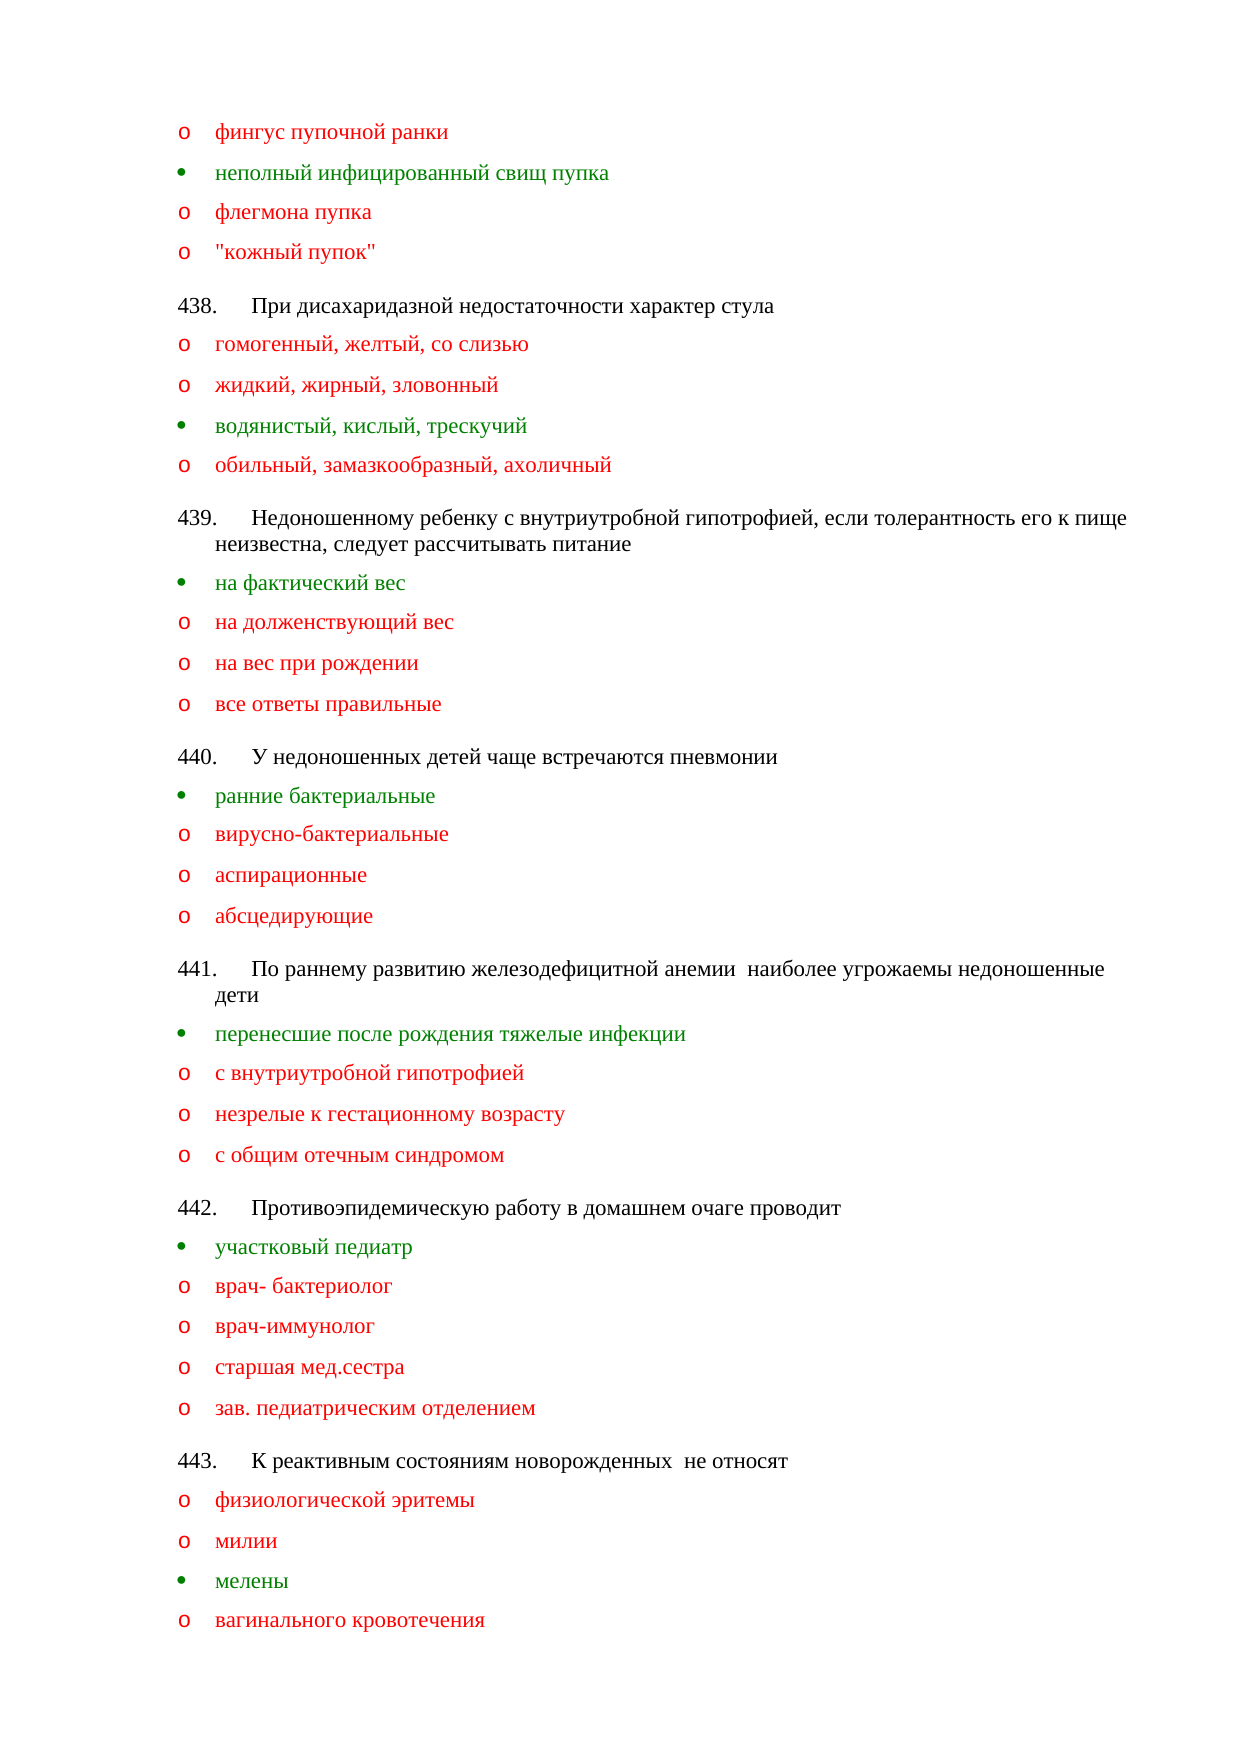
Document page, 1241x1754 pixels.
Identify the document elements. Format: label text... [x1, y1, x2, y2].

list фингус пупочной ранки [177, 118, 1152, 146]
list на вес при рождении [177, 649, 1152, 677]
list участковый педиатр [177, 1233, 1152, 1259]
list абсцедирующие [177, 902, 1152, 930]
list гомогенный, желтый, со слизью [177, 331, 1152, 359]
list врач-иммунолог [177, 1312, 1152, 1341]
list незрелые к гестационному возрасту [177, 1100, 1152, 1128]
list водянистый, кислый, трескучий [177, 412, 1152, 438]
list старшая мед.сестра [177, 1353, 1152, 1381]
list милии [177, 1527, 1152, 1555]
list неполный инфицированный свищ пупка [177, 159, 1152, 185]
list Противоэпидемическую работу в домашнем очаге проводит [177, 1194, 1152, 1220]
list физиологической эритемы [177, 1486, 1152, 1514]
list К реактивным состояниям новорожденных не относят [177, 1447, 1152, 1473]
list с общим отечным синдромом [177, 1141, 1152, 1169]
list зав. педиатрическим отделением [177, 1394, 1152, 1422]
list вирусно-бактериальные [177, 821, 1152, 849]
list врач- бактериолог [177, 1272, 1152, 1300]
list По раннему развитию железодефицитной анемии наиболее угрожаемы недоношенные дети [177, 955, 1152, 1008]
list ранние бактериальные [177, 782, 1152, 808]
list "кожный пупок" [177, 238, 1152, 267]
list мелены [177, 1567, 1152, 1594]
list на фактический вес [177, 569, 1152, 596]
list Недоношенному ребенку с внутриутробной гипотрофией, если толерантность его к пище неизвестна, следует рассчитывать питание [177, 504, 1152, 557]
list У недоношенных детей чаще встречаются пневмонии [177, 743, 1152, 769]
list аспирационные [177, 861, 1152, 889]
list вагинального кровотечения [177, 1606, 1152, 1634]
list жидкий, жирный, зловонный [177, 371, 1152, 399]
list перенесшие после рождения тяжелые инфекции [177, 1020, 1152, 1047]
list обильный, замазкообразный, ахоличный [177, 451, 1152, 479]
list флегмона пупка [177, 198, 1152, 226]
list на долженствующий вес [177, 608, 1152, 636]
list с внутриутробной гипотрофией [177, 1059, 1152, 1087]
list все ответы правильные [177, 689, 1152, 718]
list При дисахаридазной недостаточности характер стула [177, 292, 1152, 318]
